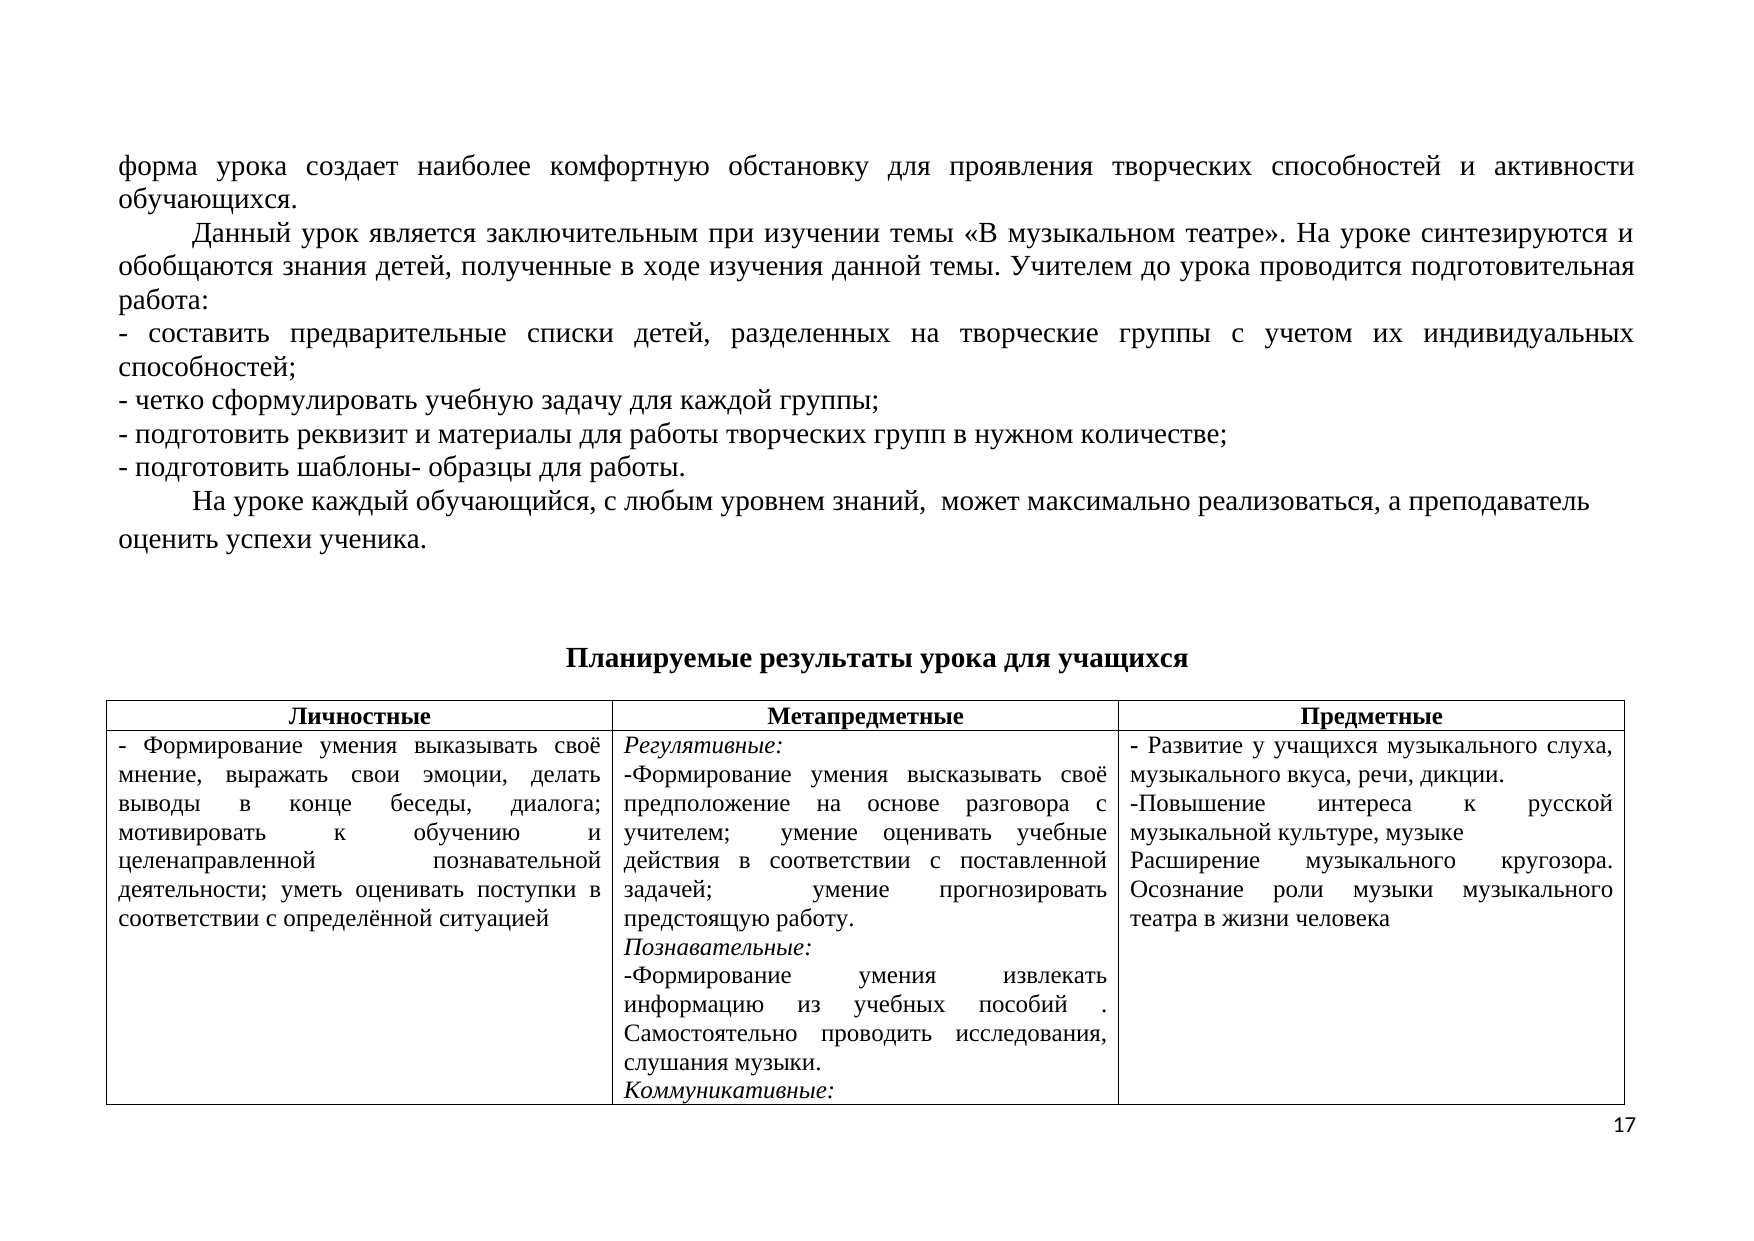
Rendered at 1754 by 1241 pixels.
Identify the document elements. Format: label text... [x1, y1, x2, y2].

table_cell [1119, 731, 1624, 1104]
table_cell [613, 731, 1118, 1104]
text Данный урок является заключительным при изучении темы «В музыкальном театре». На уроке синтезируются и обобщаются знания детей, полученные в ходе изучения данной темы. Учителем до урока проводится подготовительная работа: [118, 215, 1636, 315]
table_header Метапредметные [613, 701, 1118, 729]
text Планируемые результаты урока для учащихся [118, 640, 1636, 674]
text - подготовить реквизит и материалы для работы творческих групп в нужном количестве; [118, 416, 1636, 449]
text - подготовить шаблоны- образцы для работы. [118, 449, 1636, 483]
table_header Личностные [107, 701, 612, 729]
text - четко сформулировать учебную задачу для каждой группы; [118, 382, 1636, 416]
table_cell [107, 731, 612, 1104]
text На уроке каждый обучающийся, с любым уровнем знаний, может максимально реализоваться, а преподаватель оценить успехи ученика. [118, 483, 1636, 555]
table_header Предметные [1119, 701, 1624, 729]
text - составить предварительные списки детей, разделенных на творческие группы с учетом их индивидуальных способностей; [118, 315, 1636, 382]
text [118, 148, 1636, 215]
